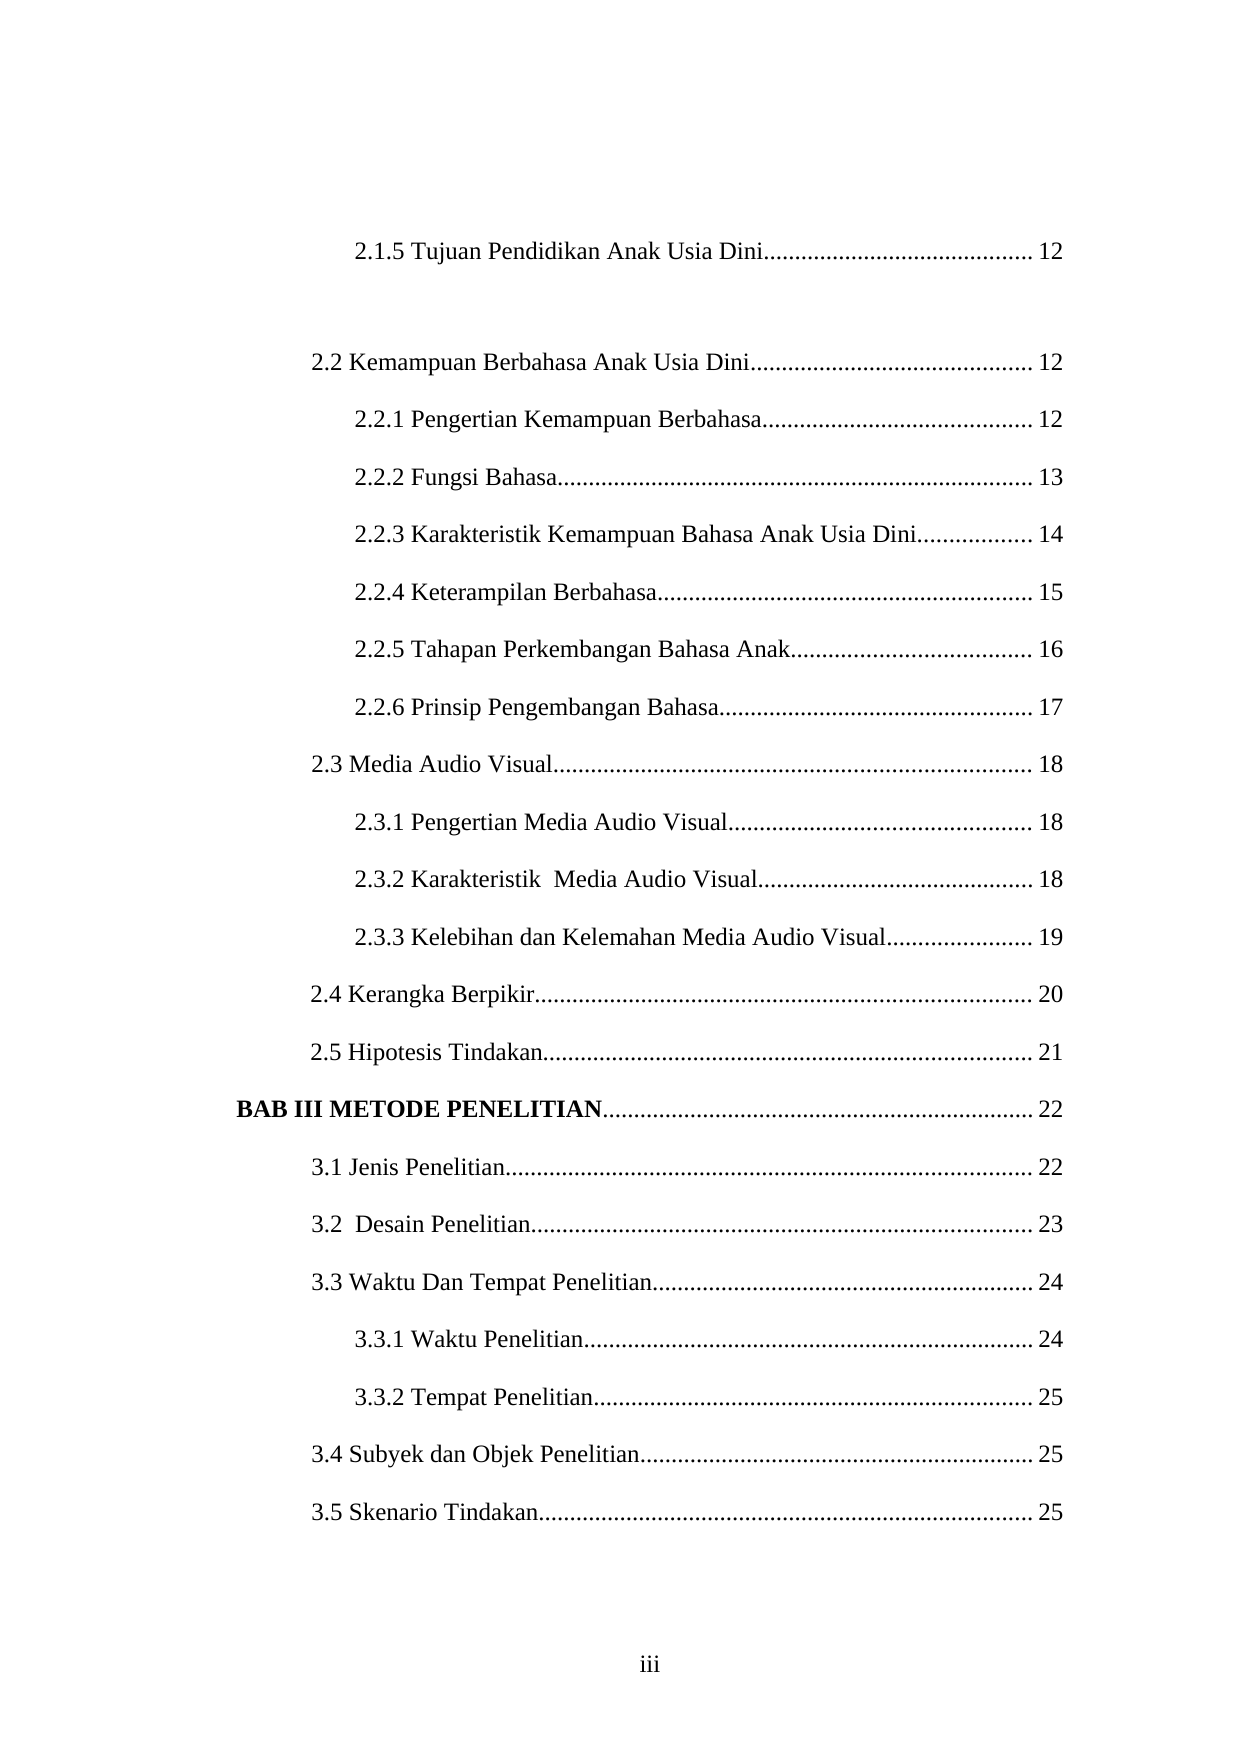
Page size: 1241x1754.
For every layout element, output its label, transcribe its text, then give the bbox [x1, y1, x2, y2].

text 3.4 Subyek dan Objek Penelitian 25 [311, 1439, 1063, 1468]
subtitle 2.3.3 Kelebihan dan Kelemahan Media Audio Visual 19 [354, 922, 1063, 951]
text 2.2.5 Tahapan Perkembangan Bahasa Anak 16 [354, 634, 1063, 663]
subtitle 2.3.1 Pengertian Media Audio Visual 18 [354, 807, 1063, 836]
subtitle 2.1.5 Tujuan Pendidikan Anak Usia Dini 12 [354, 236, 1063, 265]
subtitle 2.3 Media Audio Visual 18 [311, 749, 1063, 778]
text 3.3.2 Tempat Penelitian 25 [354, 1382, 1063, 1411]
subtitle 2.3.2 Karakteristik Media Audio Visual 18 [354, 864, 1063, 893]
subtitle 2.4 Kerangka Berpikir 20 [310, 979, 1063, 1008]
subtitle 3.1 Jenis Penelitian 22 [311, 1152, 1063, 1181]
text 2.2.6 Prinsip Pengembangan Bahasa 17 [354, 692, 1063, 721]
subtitle BAB III METODE PENELITIAN 22 [236, 1094, 1063, 1123]
subtitle 2.5 Hipotesis Tindakan 21 [310, 1037, 1063, 1066]
text 2.2.3 Karakteristik Kemampuan Bahasa Anak Usia Dini 14 [354, 519, 1063, 548]
text 2.2 Kemampuan Berbahasa Anak Usia Dini 12 [311, 347, 1063, 376]
text 3.3 Waktu Dan Tempat Penelitian 24 [311, 1267, 1063, 1296]
text 2.2.4 Keterampilan Berbahasa 15 [354, 577, 1063, 606]
text 2.2.1 Pengertian Kemampuan Berbahasa 12 [354, 404, 1063, 433]
text 3.3.1 Waktu Penelitian 24 [354, 1324, 1063, 1353]
text 3.5 Skenario Tindakan 25 [311, 1497, 1063, 1526]
text 3.2 Desain Penelitian 23 [311, 1209, 1063, 1238]
text 2.2.2 Fungsi Bahasa 13 [354, 462, 1063, 491]
